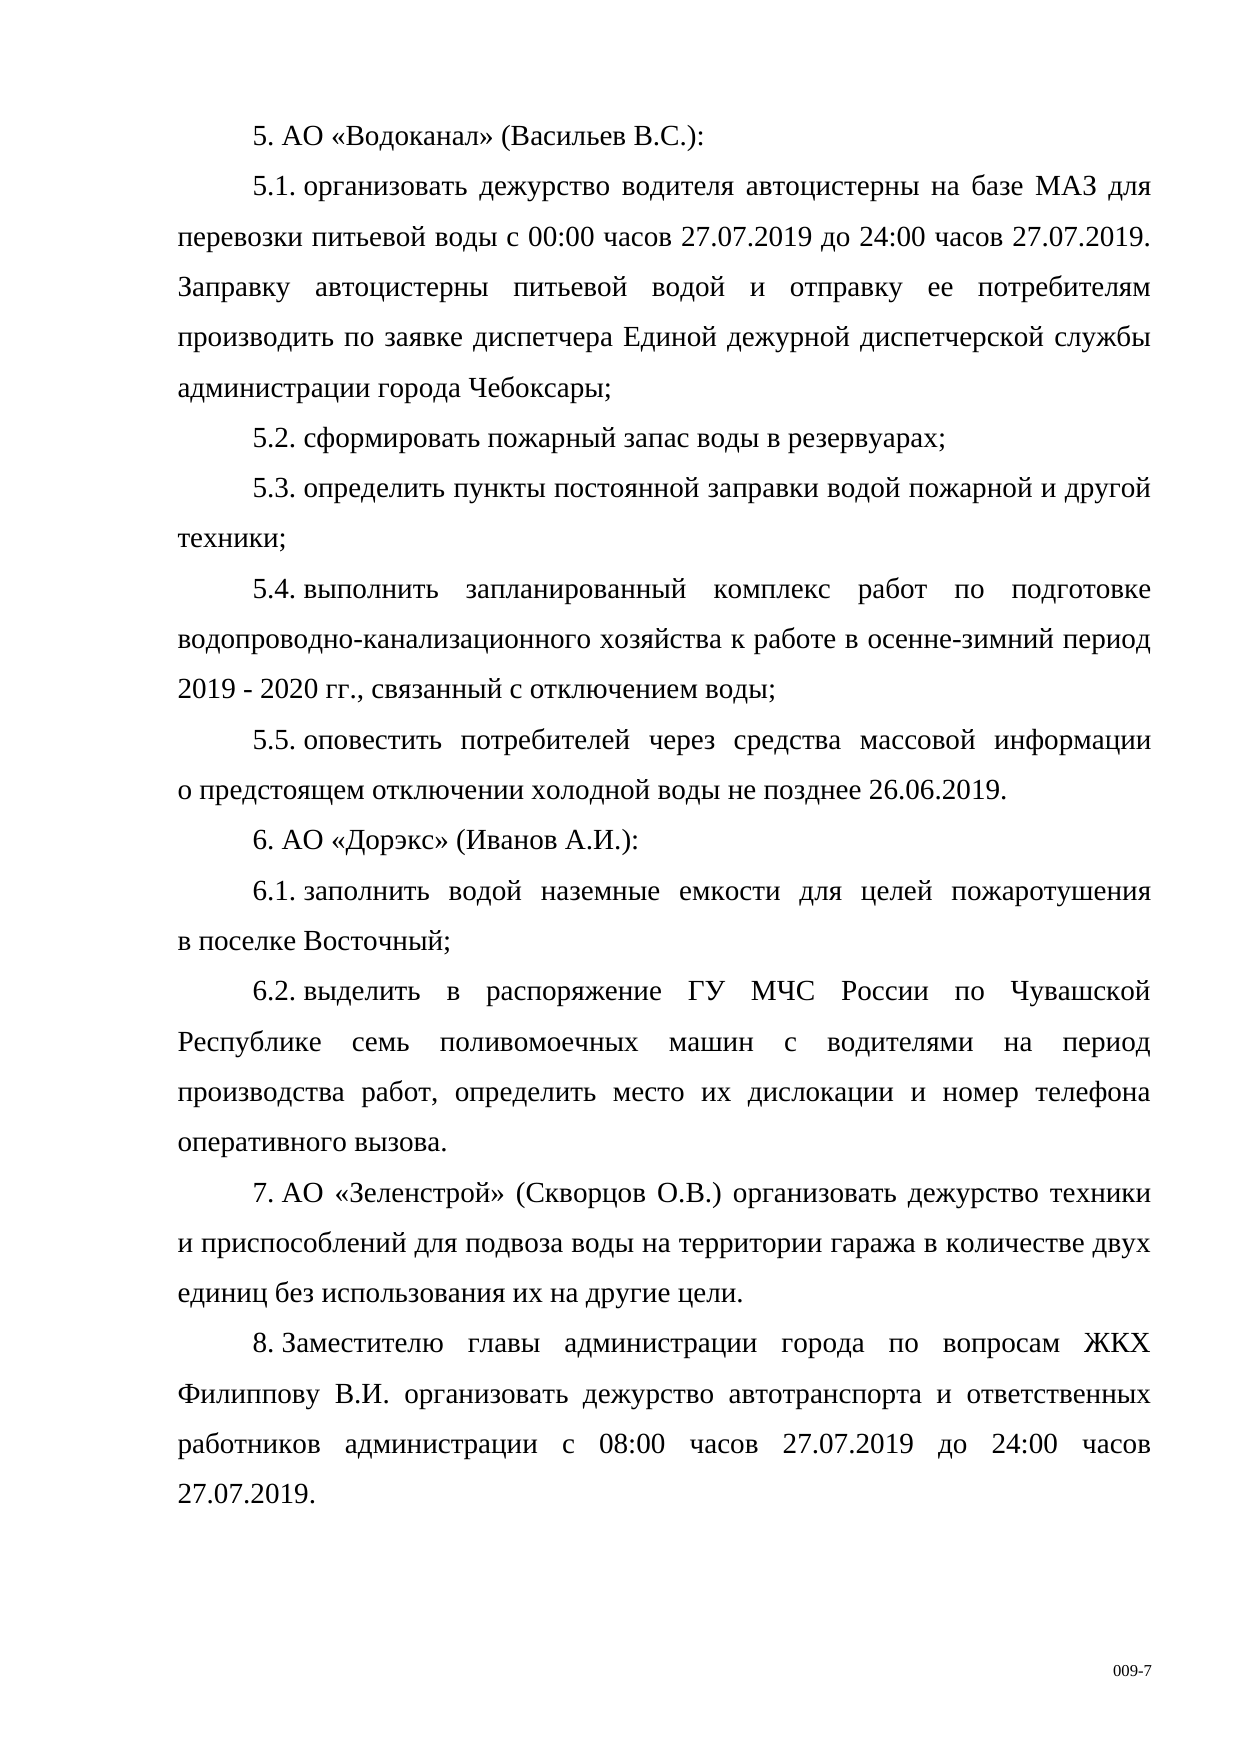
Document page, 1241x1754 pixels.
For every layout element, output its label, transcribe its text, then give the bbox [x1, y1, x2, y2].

text 5. АО «Водоканал» (Васильев В.С.): [177, 118, 1152, 152]
text 5.1. организовать дежурство водителя автоцистерны на базе МАЗ для перевозки питьевой воды с 00:00 часов 27.07.2019 до 24:00 часов 27.07.2019. Заправку автоцистерны питьевой водой и отправку ее потребителям производить по заявке диспетчера Единой дежурной диспетчерской службы администрации города Чебоксары; [177, 168, 1152, 403]
text 5.5. оповестить потребителей через средства массовой информации о предстоящем отключении холодной воды не позднее 26.06.2019. [177, 722, 1152, 806]
text 7. АО «Зеленстрой» (Скворцов О.В.) организовать дежурство техники и приспособлений для подвоза воды на территории гаража в количестве двух единиц без использования их на другие цели. [177, 1175, 1152, 1309]
text 5.4. выполнить запланированный комплекс работ по подготовке водопроводно-канализационного хозяйства к работе в осенне-зимний период 2019 - 2020 гг., связанный с отключением воды; [177, 571, 1152, 705]
text 8. Заместителю главы администрации города по вопросам ЖКХ Филиппову В.И. организовать дежурство автотранспорта и ответственных работников администрации с 08:00 часов 27.07.2019 до 24:00 часов 27.07.2019. [177, 1326, 1152, 1510]
text 5.2. сформировать пожарный запас воды в резервуарах; [177, 420, 1152, 453]
text 6.2. выделить в распоряжение ГУ МЧС России по Чувашской Республике семь поливомоечных машин с водителями на период производства работ, определить место их дислокации и номер телефона оперативного вызова. [177, 973, 1152, 1158]
text 5.3. определить пункты постоянной заправки водой пожарной и другой техники; [177, 470, 1152, 554]
text 6.1. заполнить водой наземные емкости для целей пожаротушения в поселке Восточный; [177, 873, 1152, 957]
text 6. АО «Дорэкс» (Иванов А.И.): [177, 822, 1152, 856]
